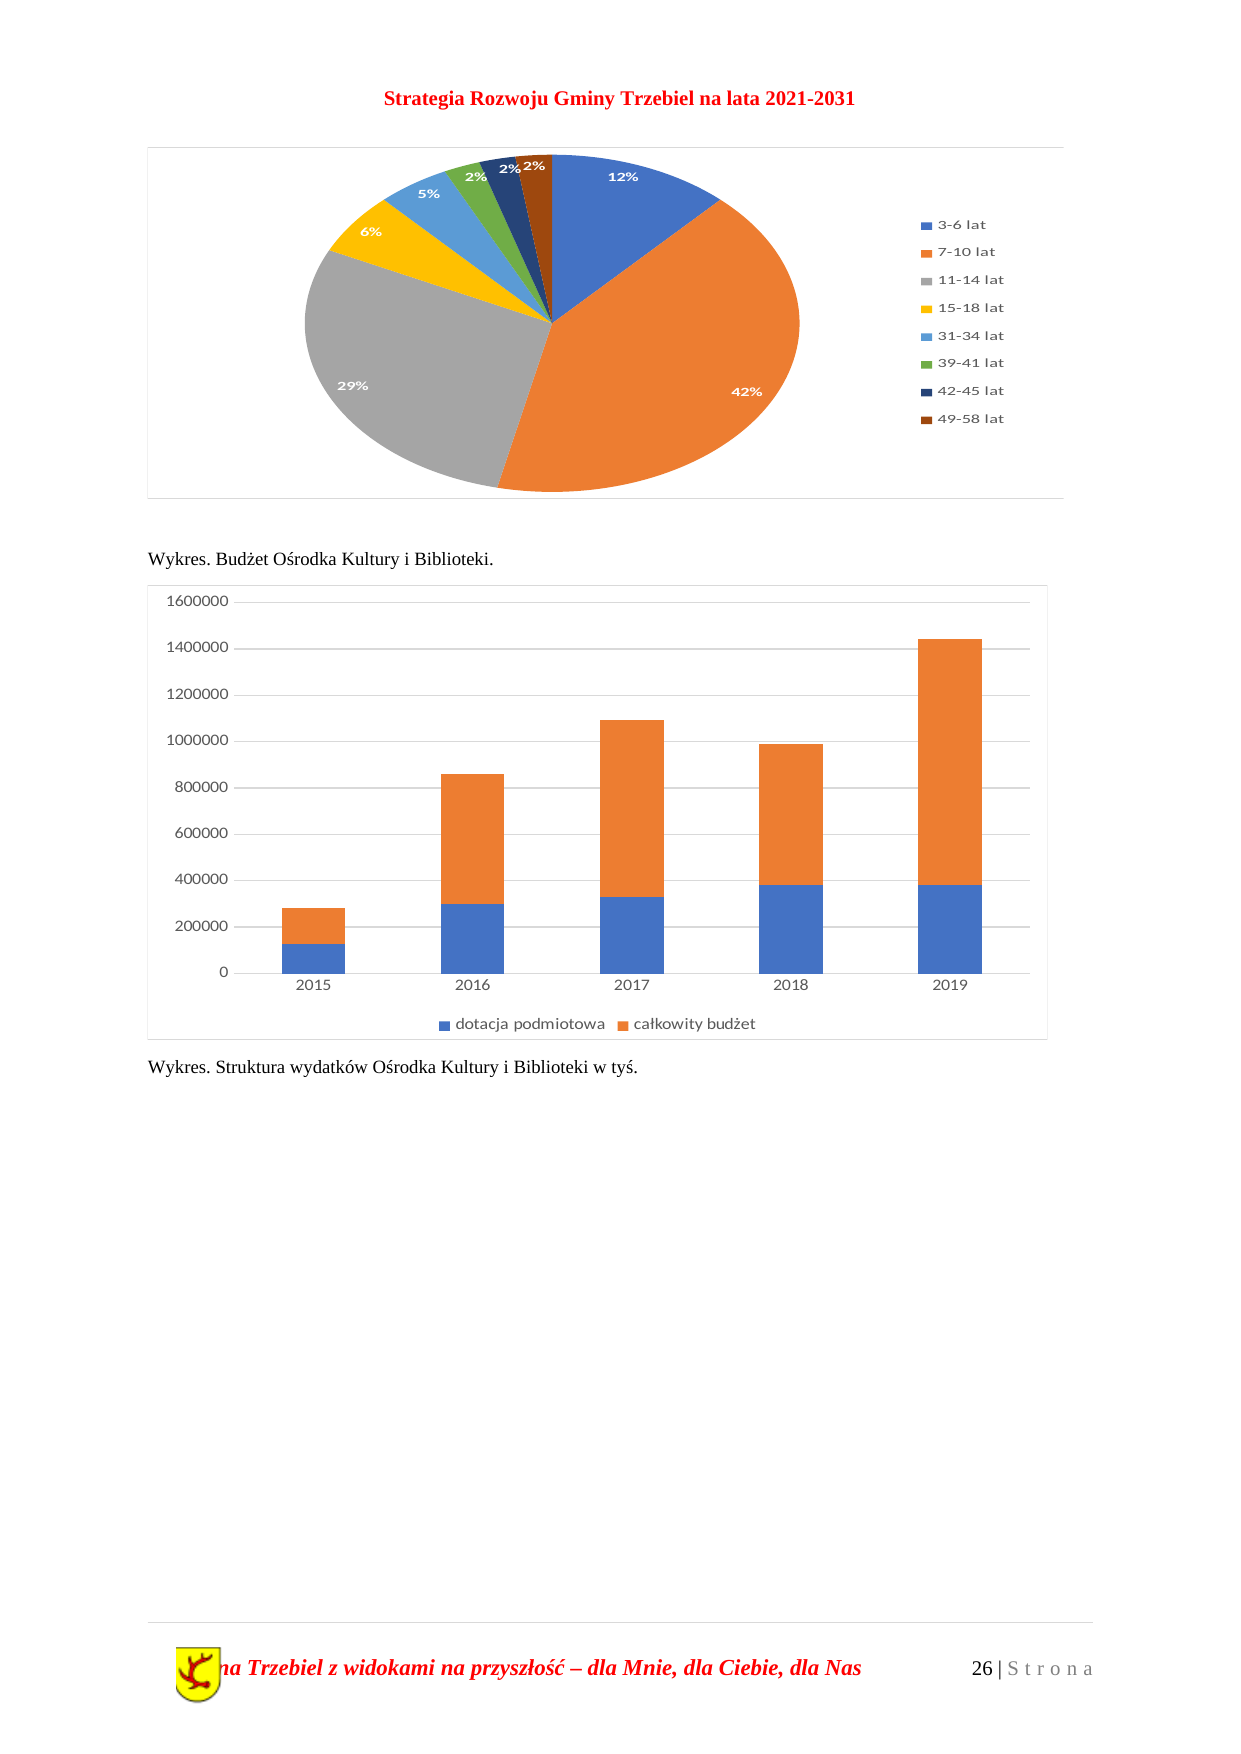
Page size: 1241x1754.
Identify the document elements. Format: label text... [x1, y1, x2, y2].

text Wykres. Struktura wydatków Ośrodka Kultury i Biblioteki w tyś. [148, 1056, 1093, 1077]
text Wykres. Budżet Ośrodka Kultury i Biblioteki. [148, 548, 1093, 570]
picture [174, 1647, 220, 1702]
